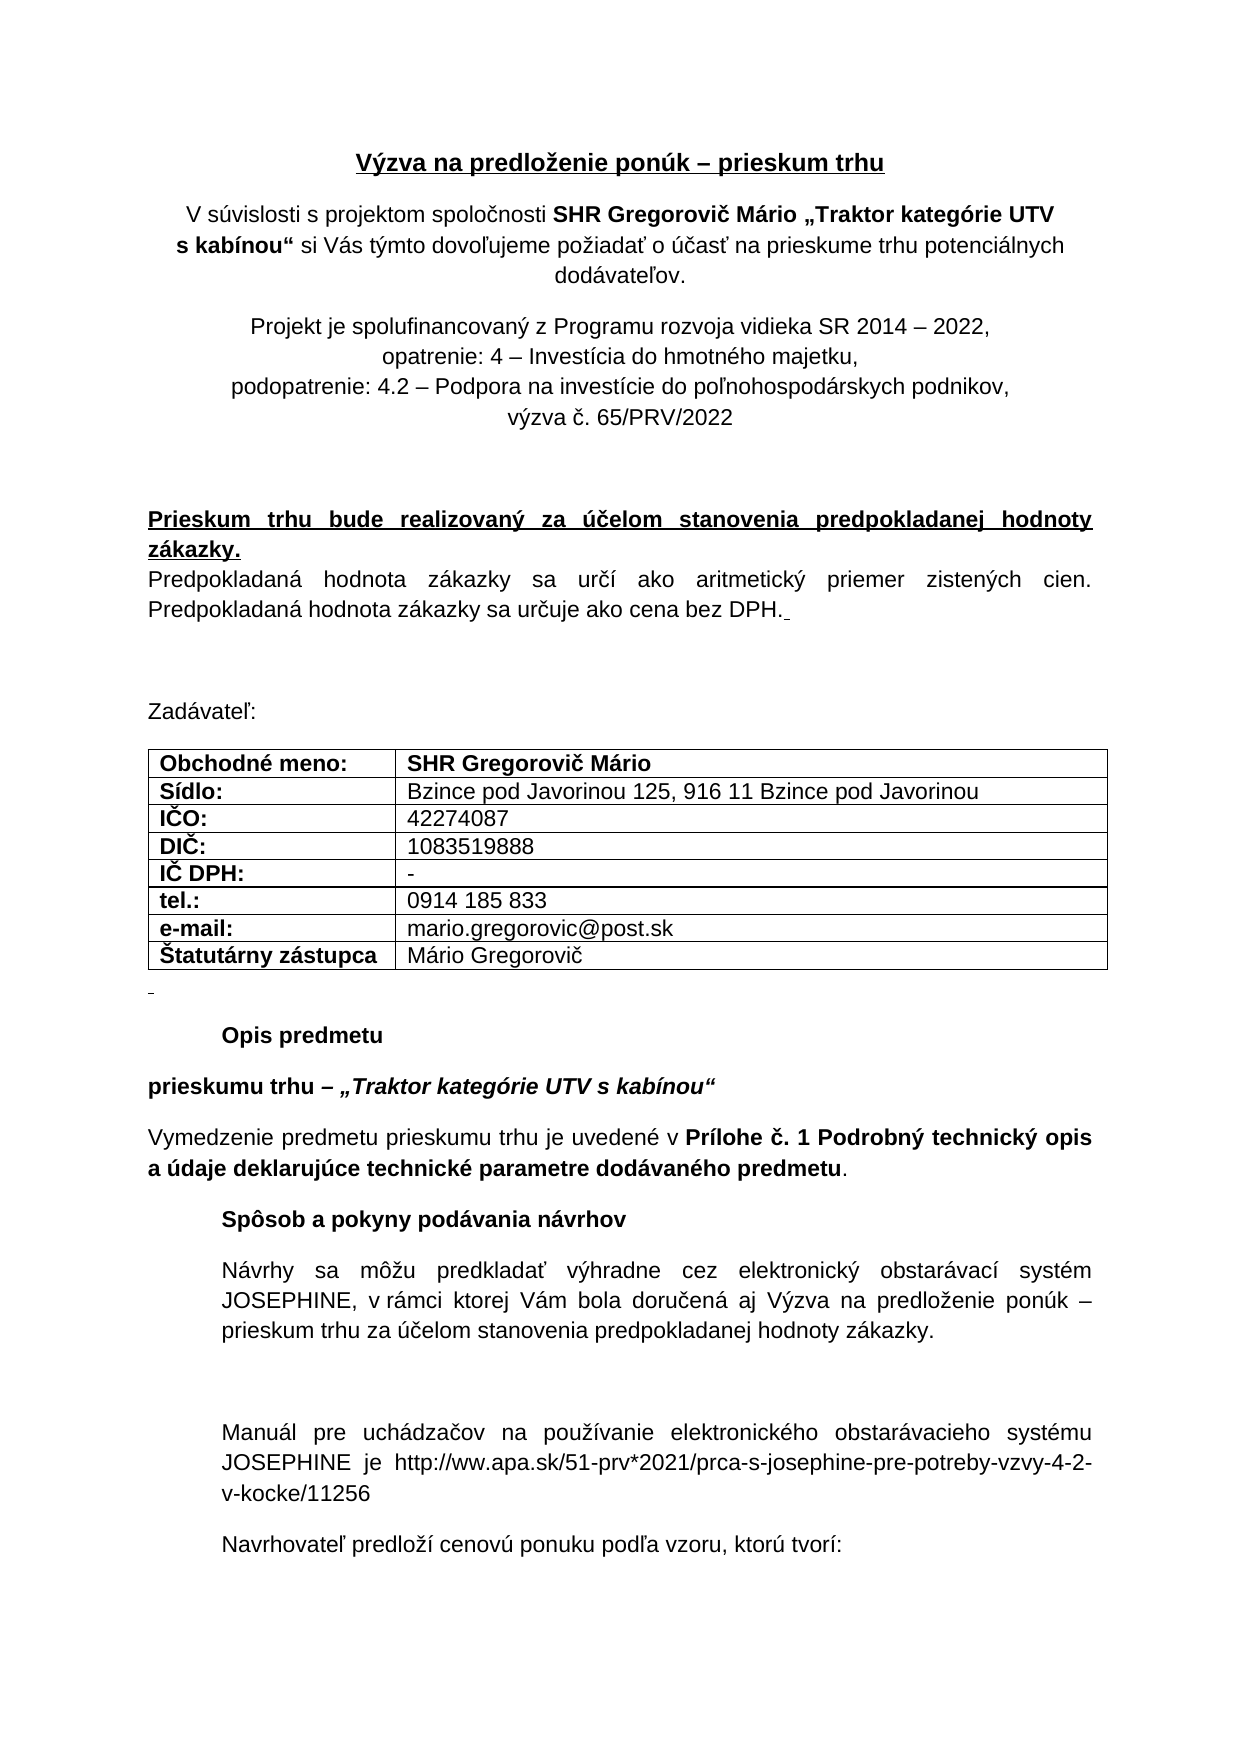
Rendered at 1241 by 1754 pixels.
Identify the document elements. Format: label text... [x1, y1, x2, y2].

table_header Obchodné meno: [149, 750, 395, 777]
table_cell Mário Gregorovič [396, 942, 1107, 968]
text Zadávateľ: [148, 698, 1093, 725]
text Prieskum trhu bude realizovaný za účelom stanovenia predpokladanej hodnoty zákazky. Predpokladaná hodnota zákazky sa určí ako aritmetický priemer zistených cien. Predpokladaná hodnota zákazky sa určuje ako cena bez DPH. [148, 506, 1093, 528]
table_cell Bzince pod Javorinou 125, 916 11 Bzince pod Javorinou [396, 778, 1107, 804]
table_cell IČ DPH: [149, 860, 395, 886]
table_cell Sídlo: [149, 778, 395, 804]
table_cell - [396, 860, 1107, 886]
table_cell mario.gregorovic@post.sk [396, 915, 1107, 941]
table_cell e-mail: [149, 915, 395, 941]
text V súvislosti s projektom spoločnosti SHR Gregorovič Mário „Traktor kategórie UTV s kabínou“ si Vás týmto dovoľujeme požiadať o účasť na prieskume trhu potenciálnych dodávateľov. [148, 201, 1093, 288]
table_cell 42274087 [396, 805, 1107, 832]
text Spôsob a pokyny podávania návrhov [148, 1206, 1093, 1232]
text Navrhovateľ predloží cenovú ponuku podľa vzoru, ktorú tvorí: [221, 1531, 1093, 1557]
table_cell IČO: [149, 805, 395, 832]
table_cell Štatutárny zástupca [149, 942, 395, 968]
table_cell tel.: [149, 888, 395, 914]
text Prieskum trhu bude realizovaný za účelom stanovenia predpokladanej hodnoty zákazky. Predpokladaná hodnota zákazky sa určí ako aritmetický priemer zistených cien. Predpokladaná hodnota zákazky sa určuje ako cena bez DPH. [148, 530, 1093, 623]
text Projekt je spolufinancovaný z Programu rozvoja vidieka SR 2014 – 2022, opatrenie: 4 – Investícia do hmotného majetku, podopatrenie: 4.2 – Podpora na investície do poľnohospodárskych podnikov, výzva č. 65/PRV/2022 [148, 313, 1093, 430]
text Návrhy sa môžu predkladať výhradne cez elektronický obstarávací systém JOSEPHINE, v rámci ktorej Vám bola doručená aj Výzva na predloženie ponúk – prieskum trhu za účelom stanovenia predpokladanej hodnoty zákazky. [221, 1257, 1093, 1343]
table_cell 0914 185 833 [396, 888, 1107, 914]
table_cell DIČ: [149, 833, 395, 859]
text prieskumu trhu – „Traktor kategórie UTV s kabínou“ [148, 1073, 1093, 1100]
table_cell 1083519888 [396, 833, 1107, 859]
text Výzva na predloženie ponúk – prieskum trhu [148, 148, 1093, 176]
table_header SHR Gregorovič Mário [396, 750, 1107, 777]
text Opis predmetu [148, 1022, 1093, 1049]
text Vymedzenie predmetu prieskumu trhu je uvedené v Prílohe č. 1 Podrobný technický opis a údaje deklarujúce technické parametre dodávaného predmetu. [148, 1124, 1093, 1181]
text Manuál pre uchádzačov na používanie elektronického obstarávacieho systému JOSEPHINE je http://ww.apa.sk/51-prv*2021/prca-s-josephine-pre-potreby-vzvy-4-2-v-kocke/11256 [221, 1419, 1093, 1506]
